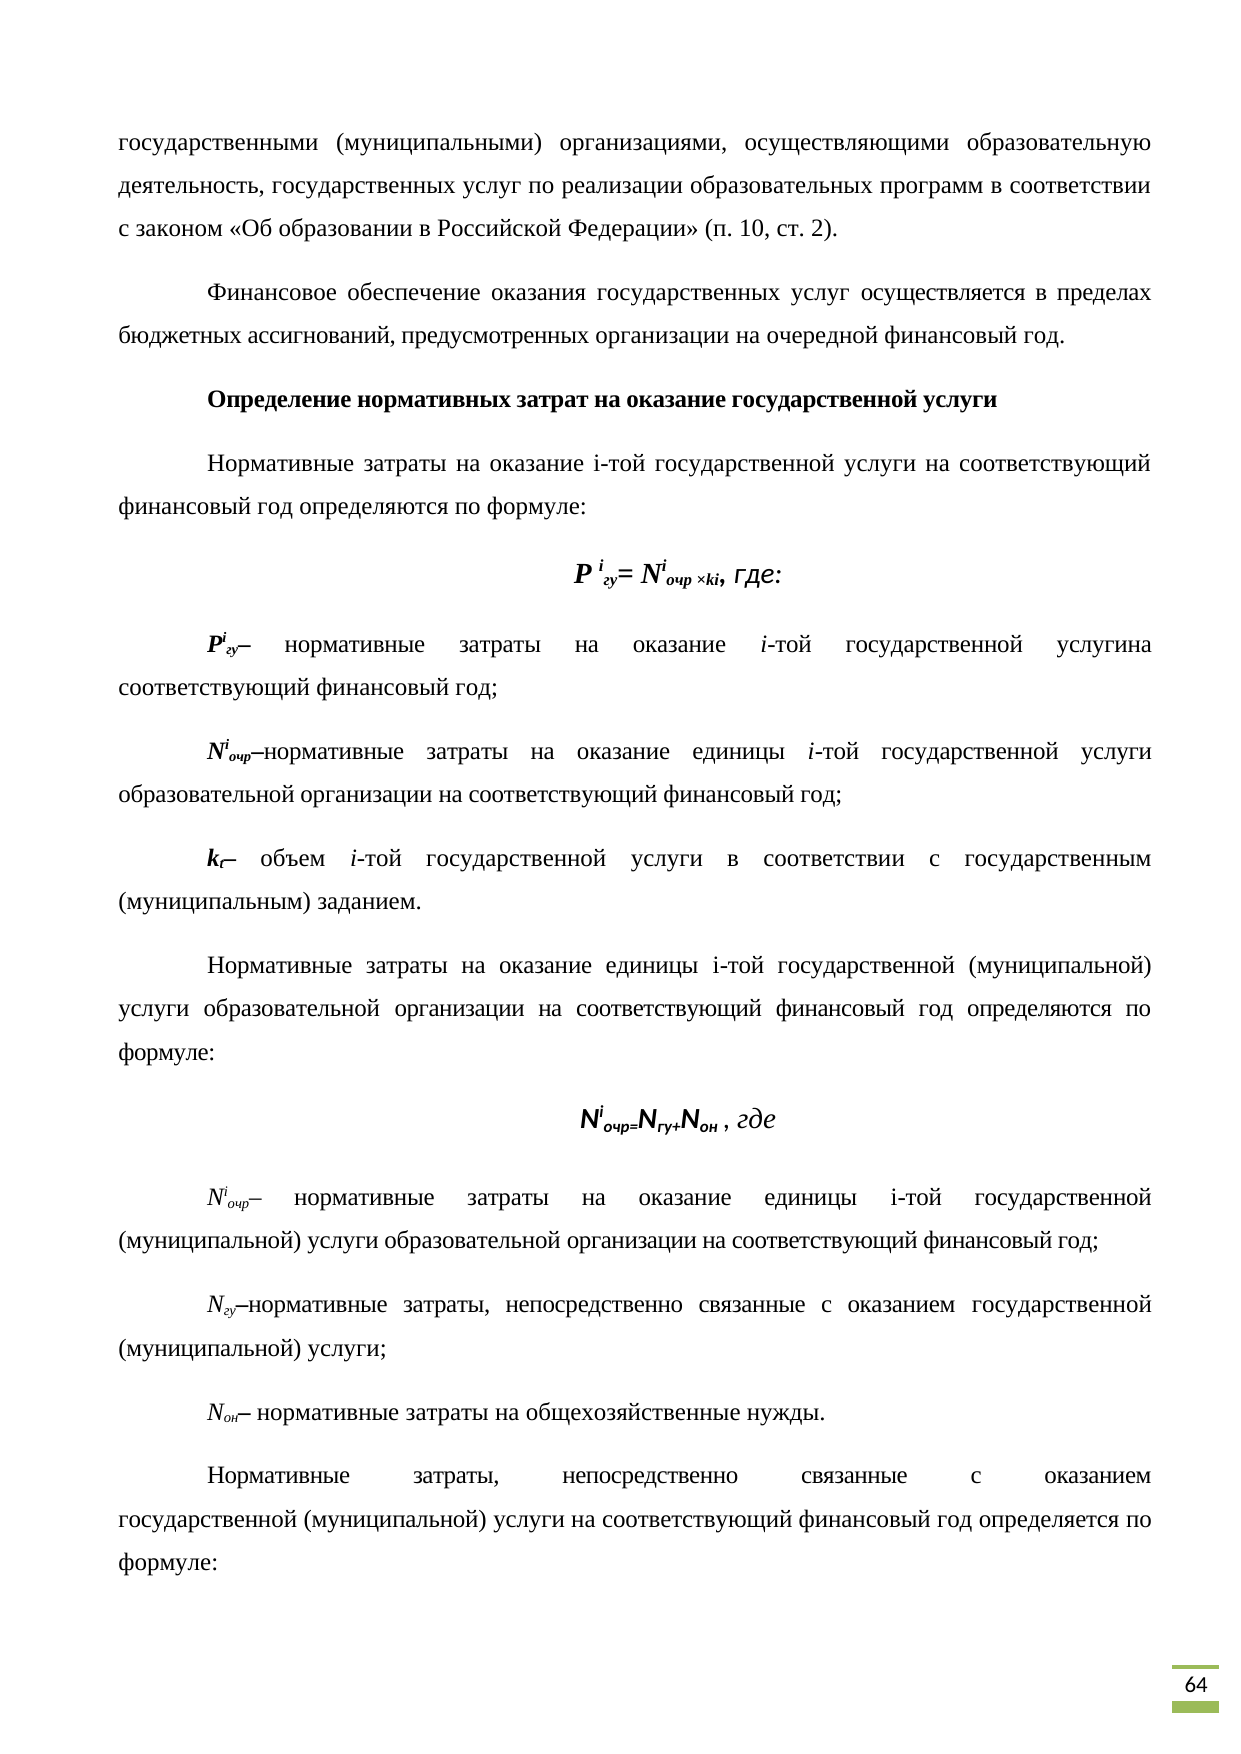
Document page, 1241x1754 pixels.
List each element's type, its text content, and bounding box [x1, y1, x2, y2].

text Нормативные затраты на оказание i-той государственной услуги на соответствующий финансовый год определяются по формуле: [118, 448, 1152, 520]
text Nгу–нормативные затраты, непосредственно связанные с оказанием государственной (муниципальной) услуги; [118, 1289, 1152, 1361]
text Определение нормативных затрат на оказание государственной услуги [118, 384, 1152, 413]
text kt– объем i-той государственной услуги в соответствии с государственным (муниципальным) заданием. [118, 843, 1152, 915]
text Нормативные затраты на оказание единицы i-той государственной (муниципальной) услуги образовательной организации на соответствующий финансовый год определяются по формуле: [118, 950, 1152, 1065]
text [118, 127, 1152, 242]
text Нормативные затраты, непосредственно связанные с оказанием государственной (муниципальной) услуги на соответствующий финансовый год определяется по формуле: [118, 1461, 1152, 1576]
text Niочр=Nгу+Nон , где [118, 1101, 1152, 1136]
text Финансовое обеспечение оказания государственных услуг осуществляется в пределах бюджетных ассигнований, предусмотренных организации на очередной финансовый год. [118, 277, 1152, 349]
text Nон– нормативные затраты на общехозяйственные нужды. [118, 1397, 1152, 1425]
text Niочр–нормативные затраты на оказание единицы i-той государственной услуги образовательной организации на соответствующий финансовый год; [118, 736, 1152, 808]
text Р iгу= Niочр ×ki, где: [118, 555, 1152, 591]
text Рiгу– нормативные затраты на оказание i-той государственной услугина соответствующий финансовый год; [118, 629, 1152, 701]
text Niочр– нормативные затраты на оказание единицы i-той государственной (муниципальной) услуги образовательной организации на соответствующий финансовый год; [118, 1182, 1152, 1254]
